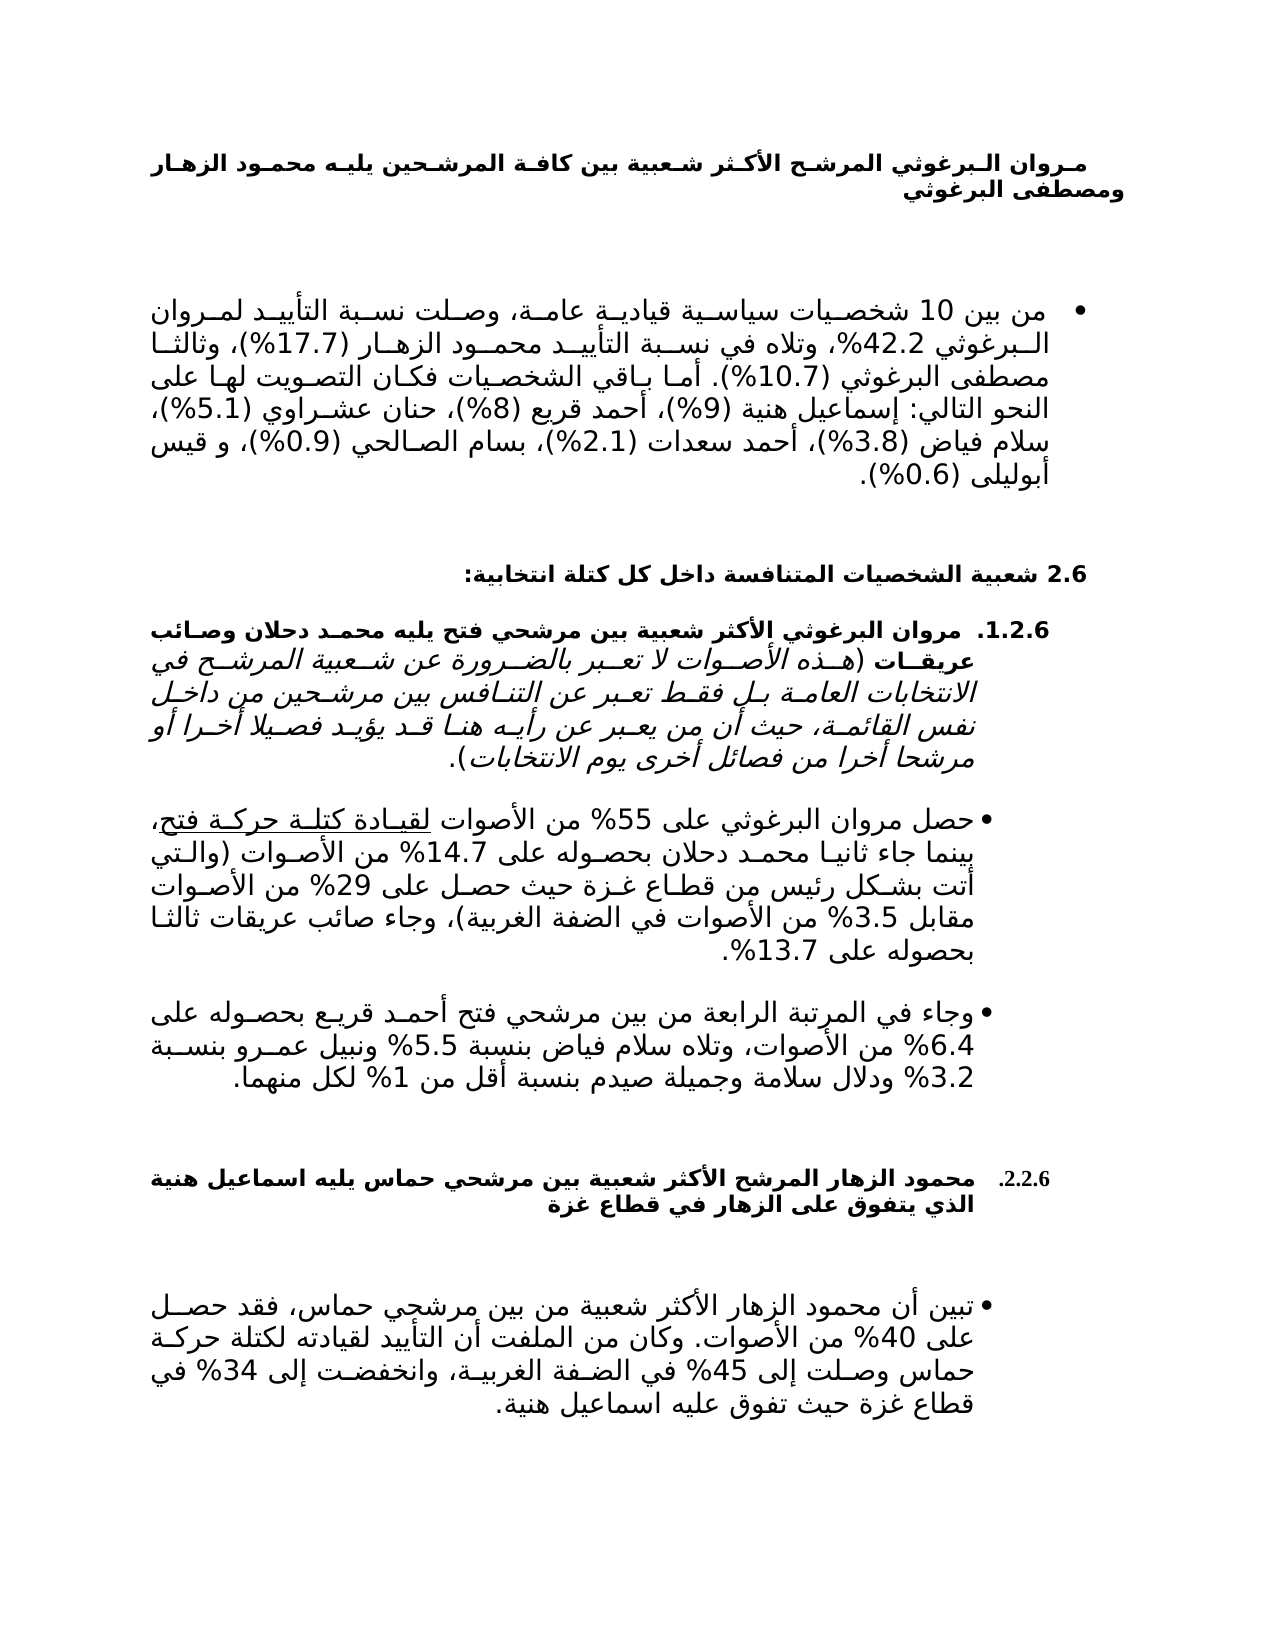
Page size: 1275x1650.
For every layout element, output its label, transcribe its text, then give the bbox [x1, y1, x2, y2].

text  وجاء في المرتبة الرابعة من بين مرشحي فتح أحمد قريع بحصوله على 6.4% من الأصوات، وتلاه سلام فياض بنسبة 5.5% ونبيل عمرو بنسبة 3.2% ودلال سلامة وجميلة صيدم بنسبة أقل من 1% لكل منهما. [150, 996, 994, 1094]
text  من بين 10 شخصيات سياسية قيادية عامة، وصلت نسبة التأييد لمروان البرغوثي 42.2%، وتلاه في نسبة التأييد محمود الزهار (17.7%)، وثالثا مصطفى البرغوثي (10.7%). أما باقي الشخصيات فكان التصويت لها على النحو التالي: إسماعيل هنية (9%)، أحمد قريع (8%)، حنان عشراوي (5.1%)، سلام فياض (3.8%)، أحمد سعدات (2.1%)، بسام الصالحي (0.9%)، و قيس أبوليلى (0.6%). [150, 294, 1087, 491]
text مروان البرغوثي المرشح الأكثر شعبية بين كافة المرشحين يليه محمود الزهار ومصطفى البرغوثي [150, 150, 1125, 203]
text  تبين أن محمود الزهار الأكثر شعبية من بين مرشحي حماس، فقد حصل على 40% من الأصوات. وكان من الملفت أن التأييد لقيادته لكتلة حركة حماس وصلت إلى 45% في الضفة الغربية، وانخفضت إلى 34% في قطاع غزة حيث تفوق عليه اسماعيل هنية. [150, 1289, 994, 1420]
text 2.6 شعبية الشخصيات المتنافسة داخل كل كتلة انتخابية: [150, 561, 1125, 588]
text 1.2.6. مروان البرغوثي الأكثر شعبية بين مرشحي فتح يليه محمد دحلان وصائب عريقات (هذه الأصوات لا تعبر بالضرورة عن شعبية المرشح في الانتخابات العامة بل فقط تعبر عن التنافس بين مرشحين من داخل نفس القائمة، حيث أن من يعبر عن رأيه هنا قد يؤيد فصيلا أخرا أو مرشحا أخرا من فصائل أخرى يوم الانتخابات). [150, 617, 1050, 774]
text  حصل مروان البرغوثي على 55% من الأصوات لقيادة كتلة حركة فتح، بينما جاء ثانيا محمد دحلان بحصوله على 14.7% من الأصوات (والتي أتت بشكل رئيس من قطاع غزة حيث حصل على 29% من الأصوات مقابل 3.5% من الأصوات في الضفة الغربية)، وجاء صائب عريقات ثالثا بحصوله على 13.7%. [150, 803, 994, 967]
text 2.2.6. محمود الزهار المرشح الأكثر شعبية بين مرشحي حماس يليه اسماعيل هنية الذي يتفوق على الزهار في قطاع غزة [150, 1165, 1050, 1218]
